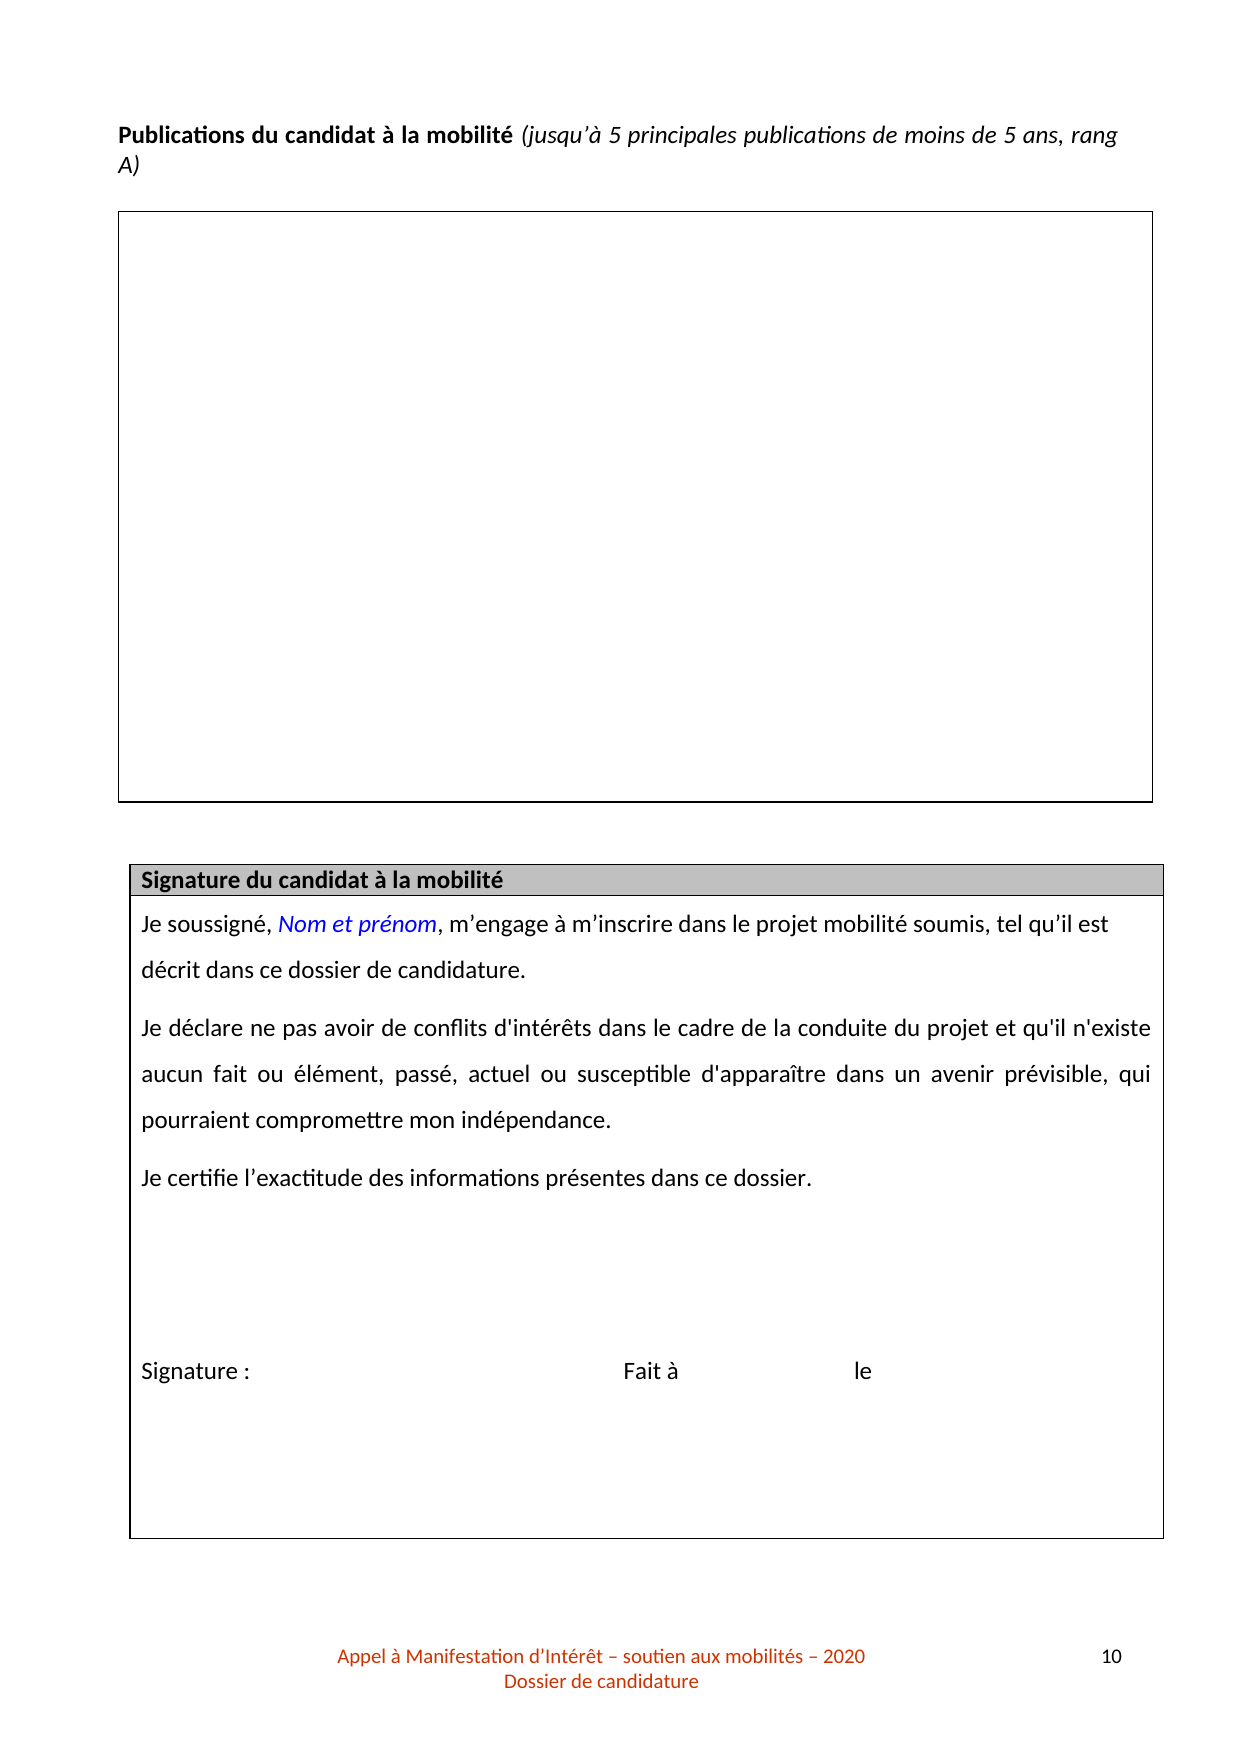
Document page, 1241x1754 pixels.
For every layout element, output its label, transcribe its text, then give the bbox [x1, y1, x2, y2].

table_cell Je soussigné, Nom et prénom, m’engage à m’inscrire dans le projet mobilité soumis, tel qu’il est décrit dans ce dossier de candidature. Je déclare ne pas avoir de conflits d'intérêts dans le cadre de la conduite du projet et qu'il n'existe aucun fait ou élément, passé, actuel ou susceptible d'apparaître dans un avenir prévisible, qui pourraient compromettre mon indépendance. Je certifie l’exactitude des informations présentes dans ce dossier. Signature : Fait à le [131, 896, 1163, 1538]
table_header [119, 212, 1152, 801]
table_header Signature du candidat à la mobilité [131, 865, 1163, 895]
text Publications du candidat à la mobilité (jusqu’à 5 principales publications de moins de 5 ans, rang A) [118, 119, 1122, 180]
